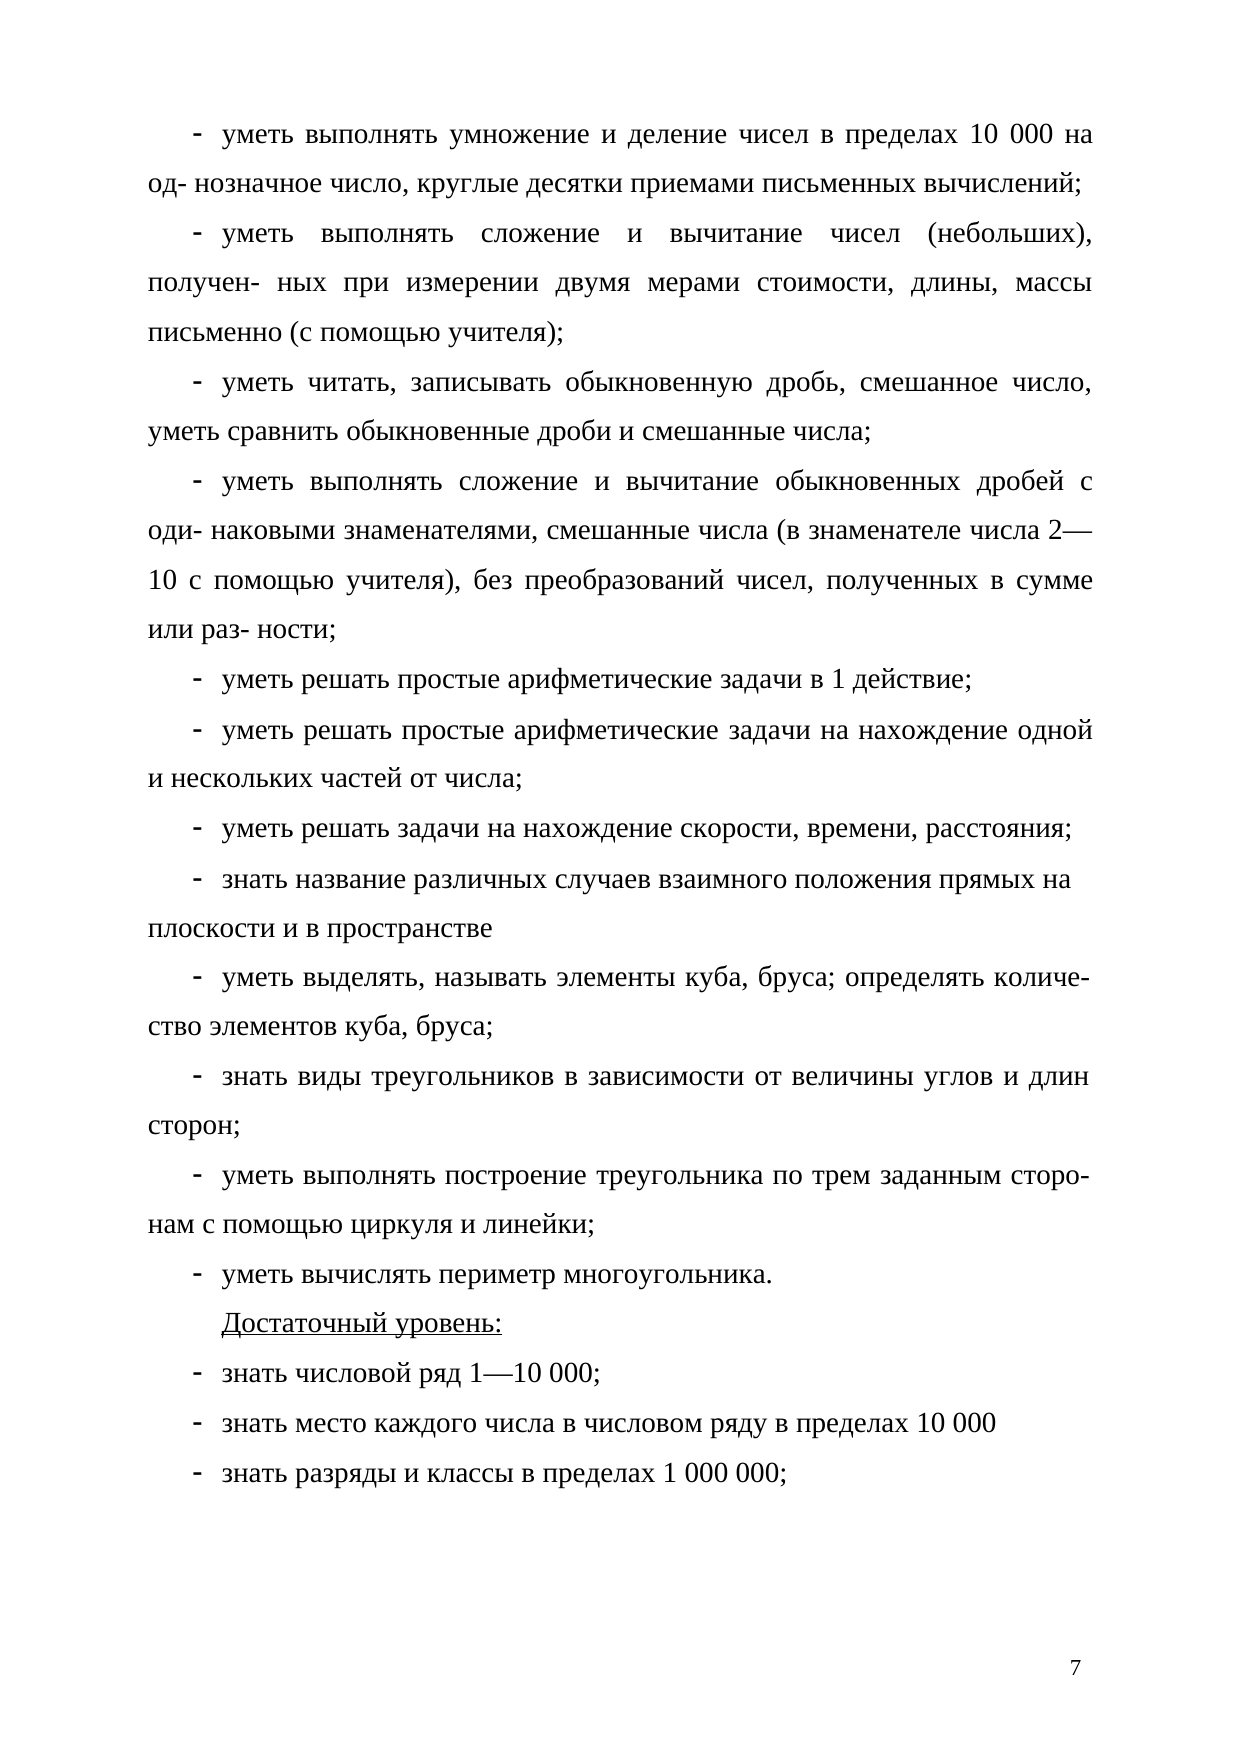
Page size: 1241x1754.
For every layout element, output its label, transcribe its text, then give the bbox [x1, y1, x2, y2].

list уметь решать простые арифметические задачи на нахождение одной и нескольких частей от числа; [148, 712, 1093, 794]
list знать виды треугольников в зависимости от величины углов и длин сторон; [148, 1058, 1092, 1141]
list уметь выделять, называть элементы куба, бруса; определять количе- ство элементов куба, бруса; [148, 959, 1093, 1042]
list знать название различных случаев взаимного положения прямых на плоскости и в пространстве [148, 861, 1092, 943]
list уметь решать простые арифметические задачи в 1 действие; [192, 662, 1144, 695]
list уметь читать, записывать обыкновенную дробь, смешанное число, уметь сравнить обыкновенные дроби и смешанные числа; [148, 364, 1092, 446]
list уметь выполнять умножение и деление чисел в пределах 10 000 на од- нозначное число, круглые десятки приемами письменных вычислений; [148, 116, 1093, 199]
list уметь вычислять периметр многоугольника. Достаточный уровень: [192, 1256, 773, 1338]
list уметь выполнять построение треугольника по трем заданным сторо- нам с помощью циркуля и линейки; [148, 1157, 1092, 1239]
list знать числовой ряд 1—10 000; [192, 1355, 1144, 1389]
list знать место каждого числа в числовом ряду в пределах 10 000 [192, 1405, 1144, 1439]
list знать разряды и классы в пределах 1 000 000; [192, 1456, 1144, 1489]
list уметь выполнять сложение и вычитание чисел (небольших), получен- ных при измерении двумя мерами стоимости, длины, массы письменно (с помощью учителя); [148, 215, 1093, 347]
list уметь решать задачи на нахождение скорости, времени, расстояния; [192, 811, 1144, 844]
list уметь выполнять сложение и вычитание обыкновенных дробей с оди- наковыми знаменателями, смешанные числа (в знаменателе числа 2—10 с помощью учителя), без преобразований чисел, полученных в сумме или раз- ности; [148, 463, 1093, 645]
